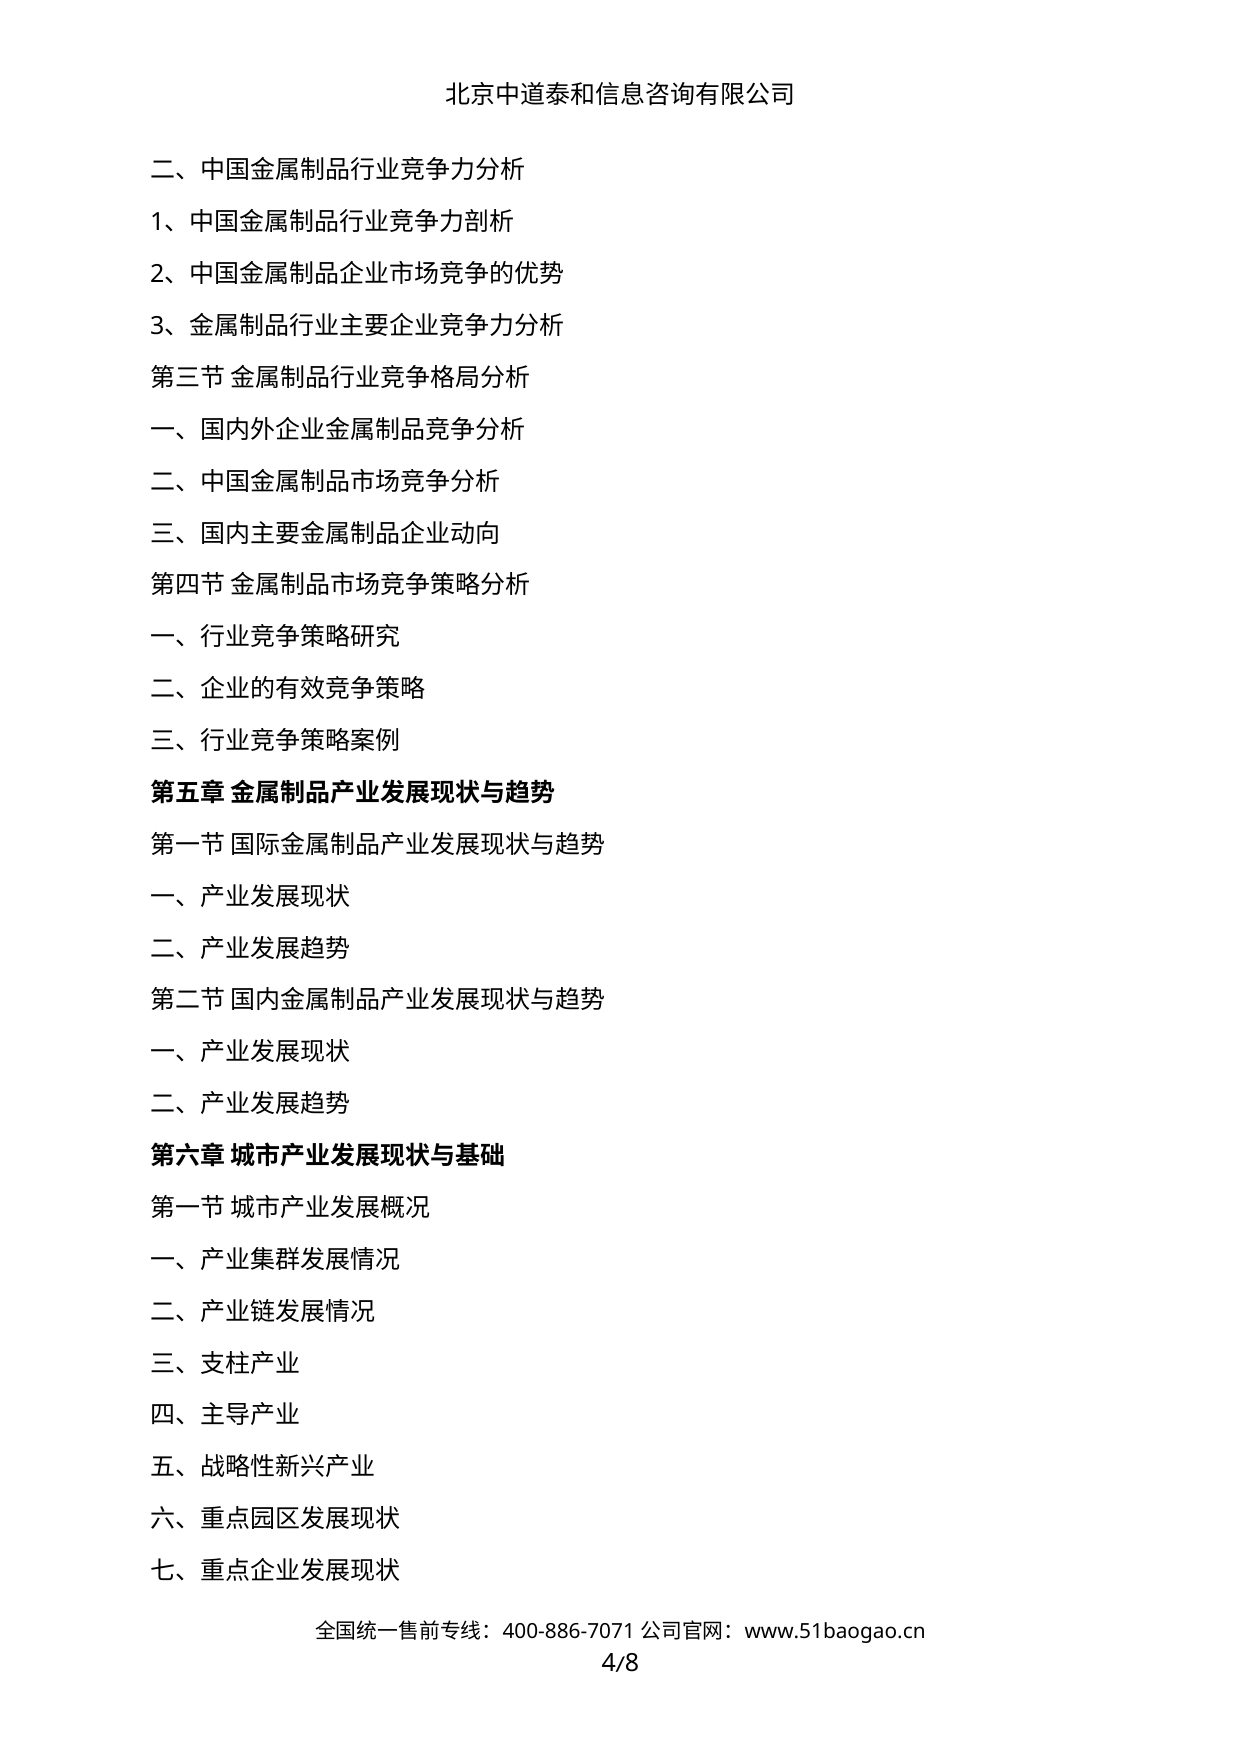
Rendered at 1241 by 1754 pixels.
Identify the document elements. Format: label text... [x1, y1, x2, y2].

text 三、行业竞争策略案例 [150, 721, 1090, 757]
text 一、国内外企业金属制品竞争分析 [150, 409, 1090, 446]
text 二、中国金属制品行业竞争力分析 [150, 150, 1090, 186]
text 二、企业的有效竞争策略 [150, 669, 1090, 705]
text 二、产业链发展情况 [150, 1291, 1090, 1327]
text 一、产业发展现状 [150, 876, 1090, 912]
text 二、中国金属制品市场竞争分析 [150, 461, 1090, 497]
text 二、产业发展趋势 [150, 928, 1090, 964]
text 二、产业发展趋势 [150, 1084, 1090, 1120]
text 一、行业竞争策略研究 [150, 617, 1090, 653]
text 第五章 金属制品产业发展现状与趋势 [150, 772, 1090, 809]
text 第三节 金属制品行业竞争格局分析 [150, 357, 1090, 394]
text 第一节 国际金属制品产业发展现状与趋势 [150, 824, 1090, 861]
text 四、主导产业 [150, 1395, 1090, 1431]
text 第二节 国内金属制品产业发展现状与趋势 [150, 980, 1090, 1016]
text 1、中国金属制品行业竞争力剖析 [150, 202, 1090, 238]
text 一、产业发展现状 [150, 1032, 1090, 1068]
text 三、国内主要金属制品企业动向 [150, 513, 1090, 549]
text 五、战略性新兴产业 [150, 1447, 1090, 1483]
text 六、重点园区发展现状 [150, 1499, 1090, 1535]
text 第四节 金属制品市场竞争策略分析 [150, 565, 1090, 601]
text 第六章 城市产业发展现状与基础 [150, 1136, 1090, 1172]
text 3、金属制品行业主要企业竞争力分析 [150, 306, 1090, 342]
text 七、重点企业发展现状 [150, 1551, 1090, 1587]
text 一、产业集群发展情况 [150, 1239, 1090, 1276]
text 三、支柱产业 [150, 1343, 1090, 1379]
text 2、中国金属制品企业市场竞争的优势 [150, 254, 1090, 290]
text 第一节 城市产业发展概况 [150, 1187, 1090, 1224]
